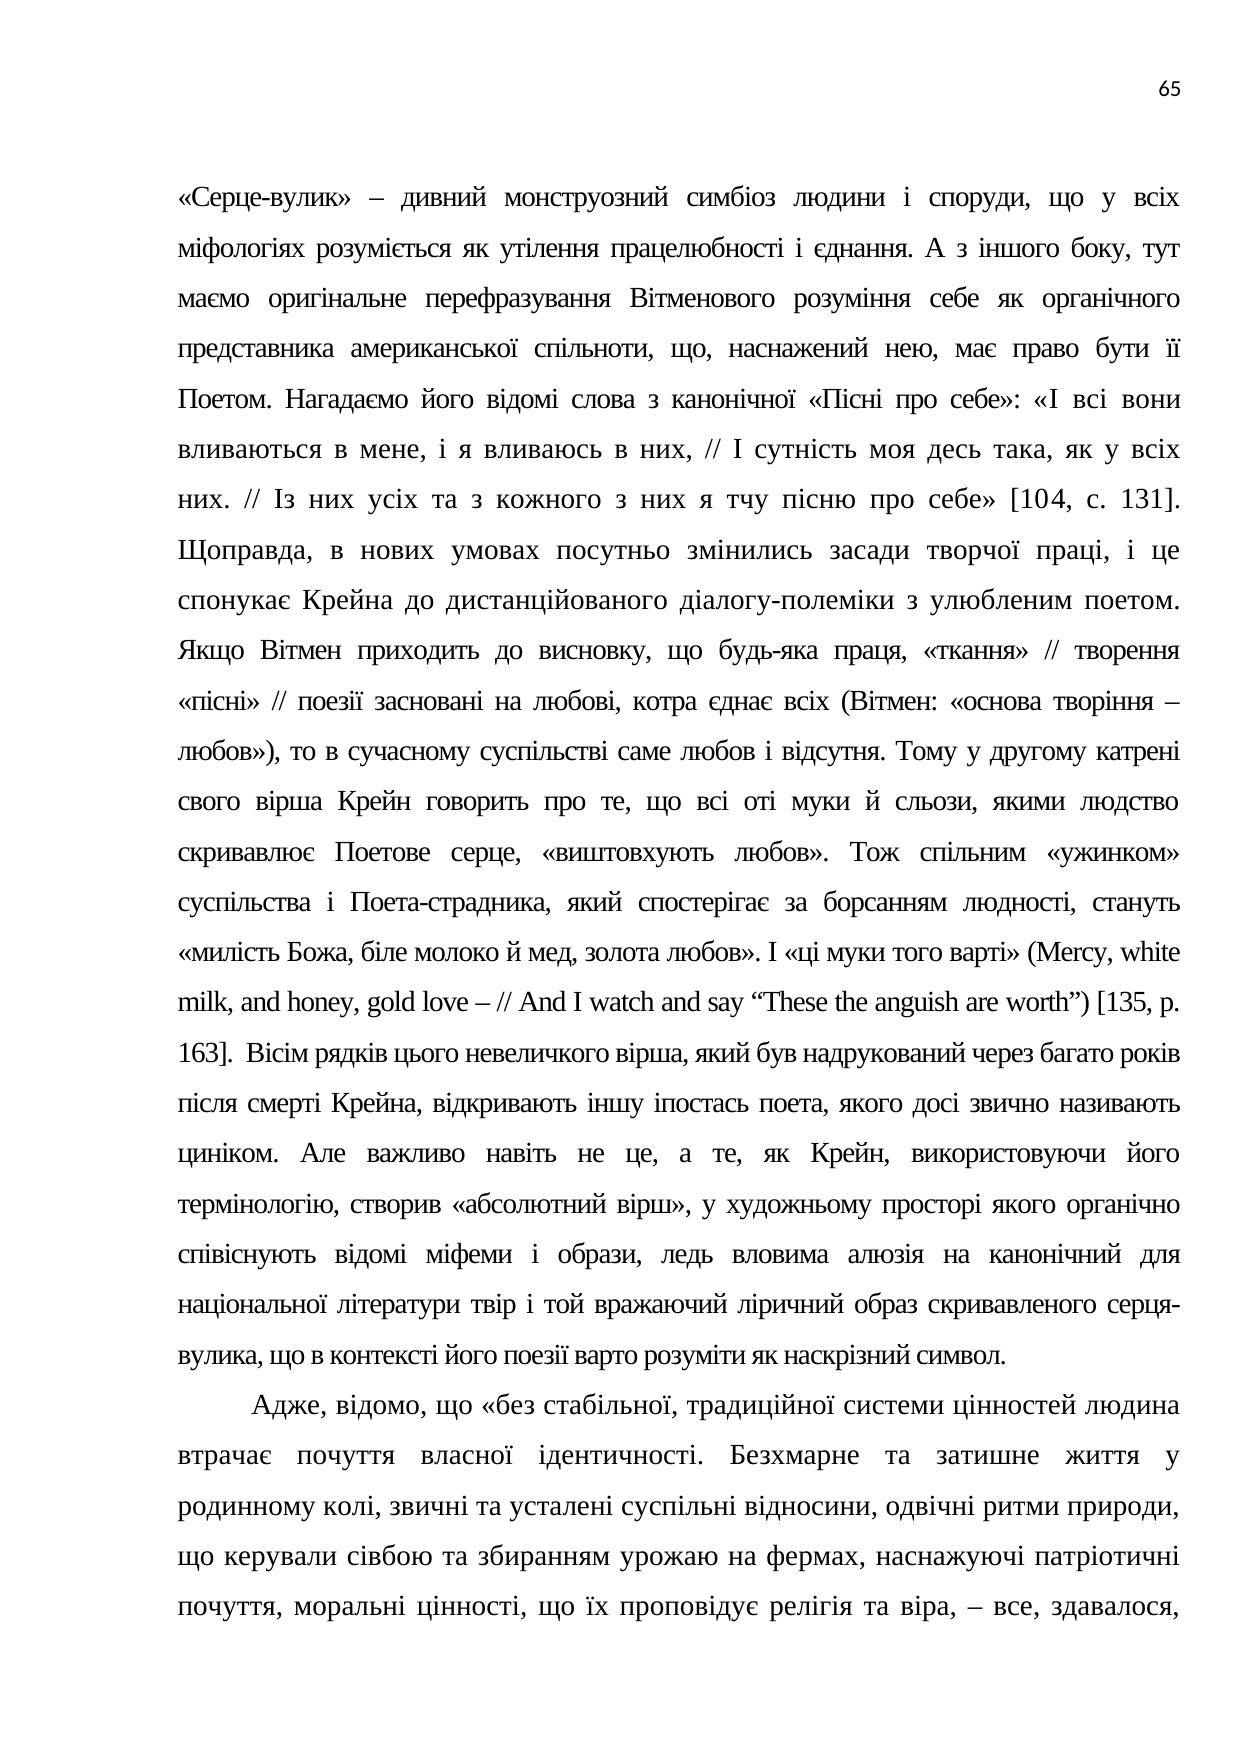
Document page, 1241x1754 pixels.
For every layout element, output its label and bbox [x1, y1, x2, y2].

text [177, 179, 1181, 1370]
text [177, 1387, 1181, 1622]
